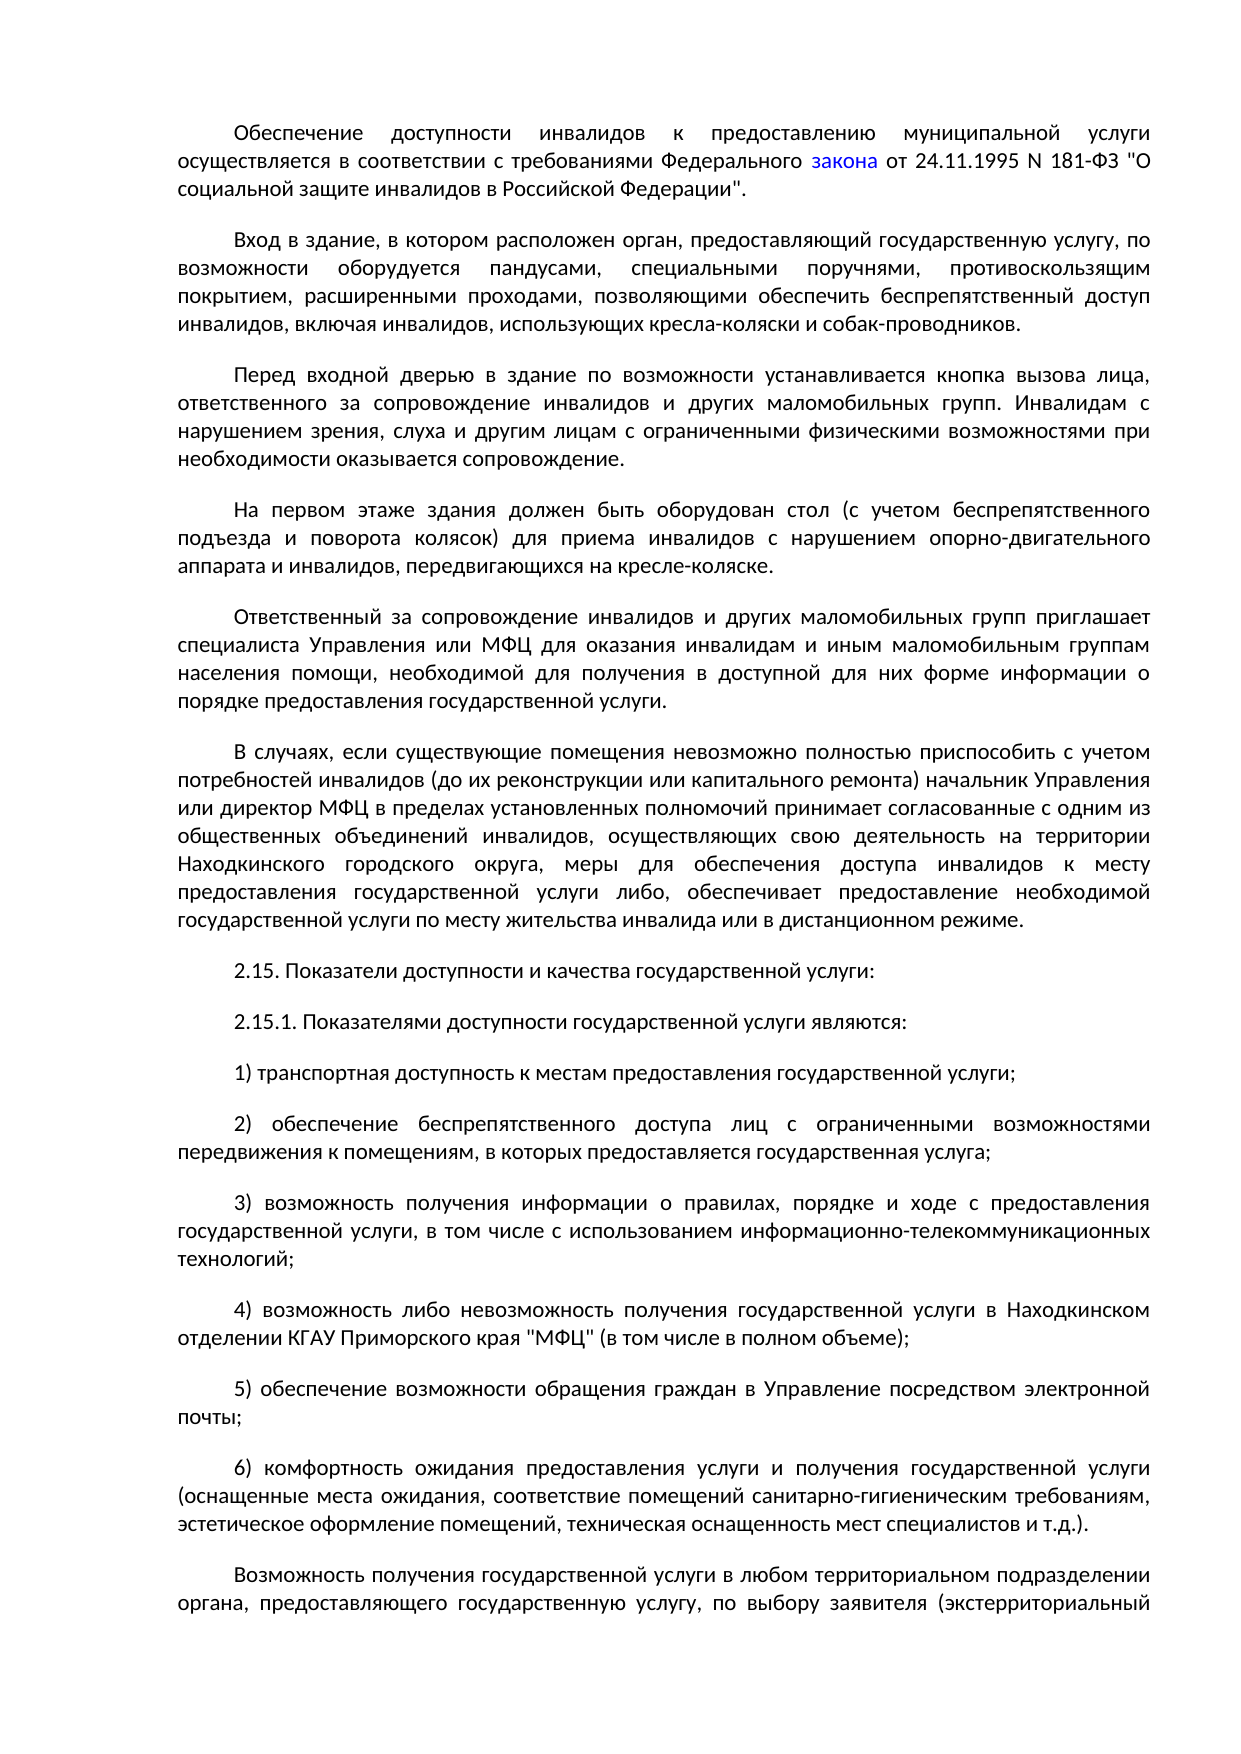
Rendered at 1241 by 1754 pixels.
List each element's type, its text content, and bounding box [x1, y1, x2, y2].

text Ответственный за сопровождение инвалидов и других маломобильных групп приглашает специалиста Управления или МФЦ для оказания инвалидам и иным маломобильным группам населения помощи, необходимой для получения в доступной для них форме информации о порядке предоставления государственной услуги. [177, 602, 1152, 714]
text В случаях, если существующие помещения невозможно полностью приспособить с учетом потребностей инвалидов (до их реконструкции или капитального ремонта) начальник Управления или директор МФЦ в пределах установленных полномочий принимает согласованные с одним из общественных объединений инвалидов, осуществляющих свою деятельность на территории Находкинского городского округа, меры для обеспечения доступа инвалидов к месту предоставления государственной услуги либо, обеспечивает предоставление необходимой государственной услуги по месту жительства инвалида или в дистанционном режиме. [177, 737, 1152, 933]
text 1) транспортная доступность к местам предоставления государственной услуги; [177, 1058, 1152, 1086]
text 4) возможность либо невозможность получения государственной услуги в Находкинском отделении КГАУ Приморского края "МФЦ" (в том числе в полном объеме); [177, 1295, 1152, 1351]
text На первом этаже здания должен быть оборудован стол (с учетом беспрепятственного подъезда и поворота колясок) для приема инвалидов с нарушением опорно-двигательного аппарата и инвалидов, передвигающихся на кресле-коляске. [177, 495, 1152, 579]
text 2) обеспечение беспрепятственного доступа лиц с ограниченными возможностями передвижения к помещениям, в которых предоставляется государственная услуга; [177, 1109, 1152, 1165]
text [177, 1560, 1152, 1616]
text 6) комфортность ожидания предоставления услуги и получения государственной услуги (оснащенные места ожидания, соответствие помещений санитарно-гигиеническим требованиям, эстетическое оформление помещений, техническая оснащенность мест специалистов и т.д.). [177, 1453, 1152, 1537]
text 3) возможность получения информации о правилах, порядке и ходе с предоставления государственной услуги, в том числе с использованием информационно-телекоммуникационных технологий; [177, 1188, 1152, 1272]
text 2.15. Показатели доступности и качества государственной услуги: [177, 956, 1152, 984]
text 5) обеспечение возможности обращения граждан в Управление посредством электронной почты; [177, 1374, 1152, 1430]
text Вход в здание, в котором расположен орган, предоставляющий государственную услугу, по возможности оборудуется пандусами, специальными поручнями, противоскользящим покрытием, расширенными проходами, позволяющими обеспечить беспрепятственный доступ инвалидов, включая инвалидов, использующих кресла-коляски и собак-проводников. [177, 225, 1152, 337]
text Обеспечение доступности инвалидов к предоставлению муниципальной услуги осуществляется в соответствии с требованиями Федерального закона от 24.11.1995 N 181-ФЗ "О социальной защите инвалидов в Российской Федерации". [177, 118, 1152, 202]
text 2.15.1. Показателями доступности государственной услуги являются: [177, 1007, 1152, 1035]
text Перед входной дверью в здание по возможности устанавливается кнопка вызова лица, ответственного за сопровождение инвалидов и других маломобильных групп. Инвалидам с нарушением зрения, слуха и другим лицам с ограниченными физическими возможностями при необходимости оказывается сопровождение. [177, 360, 1152, 472]
